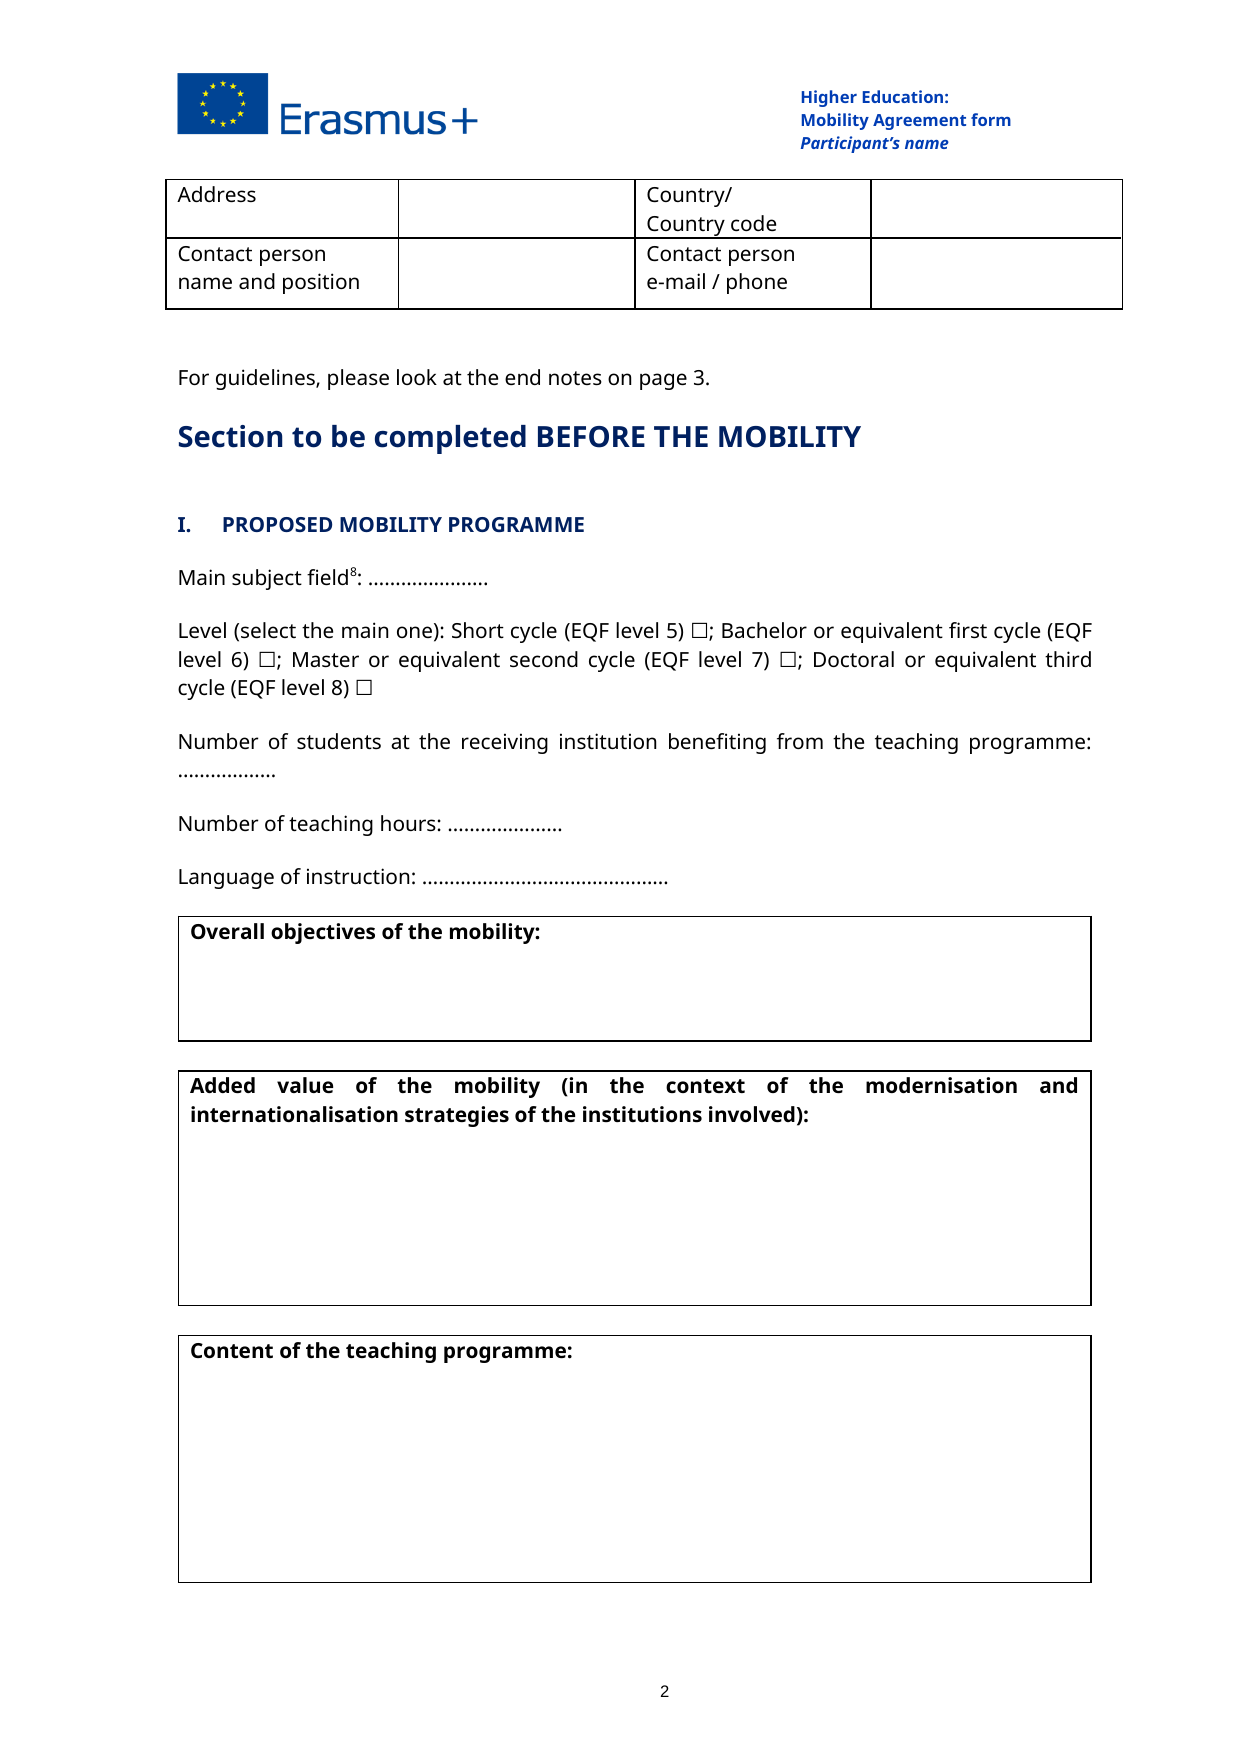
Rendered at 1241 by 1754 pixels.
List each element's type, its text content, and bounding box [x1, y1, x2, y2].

table_cell [399, 239, 634, 308]
text Level (select the main one): Short cycle (EQF level 5) ; Bachelor or equivalent first cycle (EQF level 6) ; Master or equivalent second cycle (EQF level 7) ; Doctoral or equivalent third cycle (EQF level 8) [177, 617, 1092, 702]
table_header Overall objectives of the mobility: [179, 917, 1090, 1040]
table_cell Address [167, 180, 398, 237]
text Main subject field: …………………. [177, 563, 1092, 592]
table_cell Contact person name and position [167, 239, 398, 308]
text Number of teaching hours: ………………… [177, 809, 1092, 837]
subtitle I. PROPOSED MOBILITY PROGRAMME [177, 510, 1092, 538]
table_header Added value of the mobility (in the context of the modernisation and internationalisation strategies of the institutions involved): [179, 1072, 1090, 1305]
text Language of instruction: ……………………………………… [177, 862, 1092, 891]
picture [177, 73, 478, 135]
table_cell Contact person e-mail / phone [636, 239, 870, 308]
table_header Content of the teaching programme: [179, 1336, 1090, 1582]
text Section to be completed BEFORE THE MOBILITY [177, 417, 1196, 456]
table_cell [872, 180, 1122, 237]
subtitle For guidelines, please look at the end notes on page 3. [177, 363, 1092, 392]
table_cell [399, 180, 634, 237]
table_cell [872, 239, 1122, 308]
text Number of students at the receiving institution benefiting from the teaching programme: ……………… [177, 727, 1092, 784]
